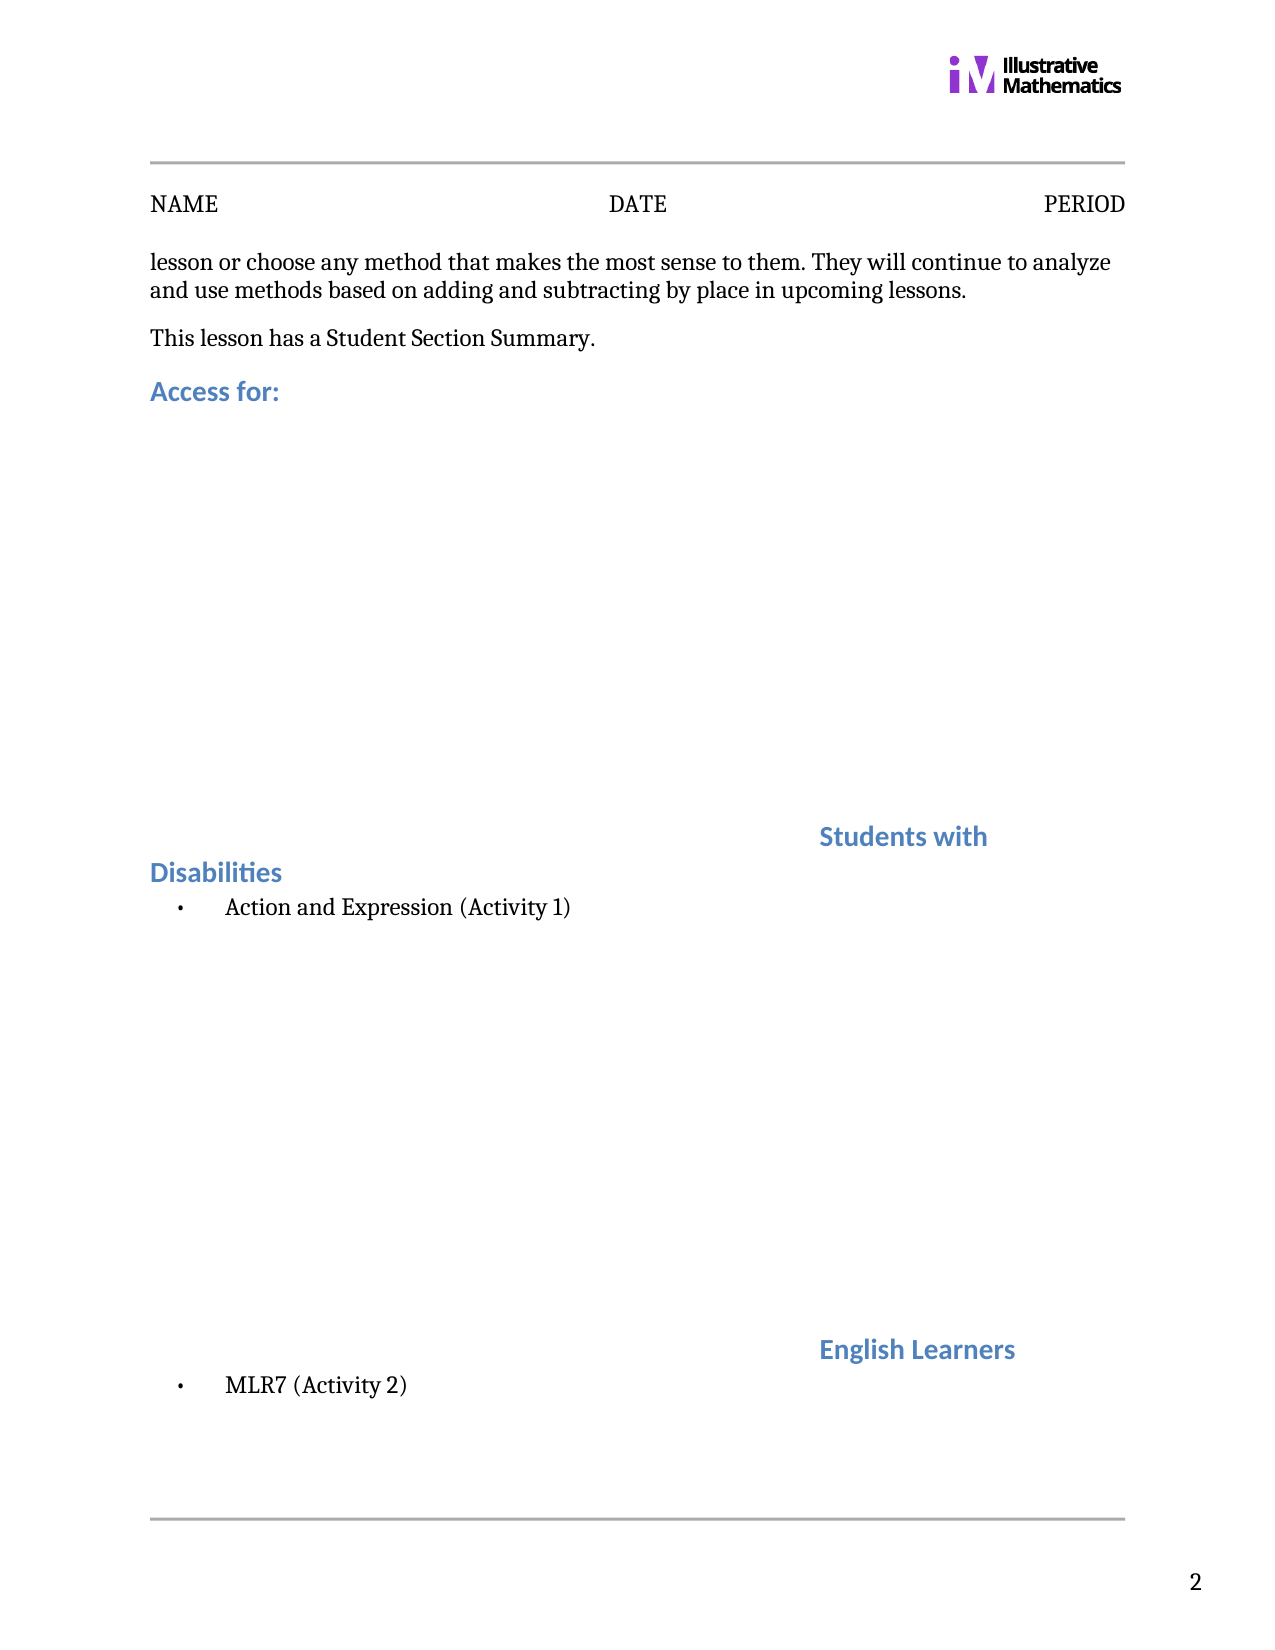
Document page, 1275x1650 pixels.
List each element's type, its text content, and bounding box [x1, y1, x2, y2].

list Action and Expression (Activity 1) [175, 893, 1125, 922]
subtitle Access for: [150, 373, 1125, 409]
subtitle English Learners [150, 943, 1125, 1367]
text This lesson has a Student Section Summary. [150, 324, 1125, 352]
list MLR7 (Activity 2) [175, 1371, 1125, 1399]
subtitle Students with Disabilities [150, 430, 1125, 889]
picture [949, 55, 1121, 93]
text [150, 247, 1125, 305]
